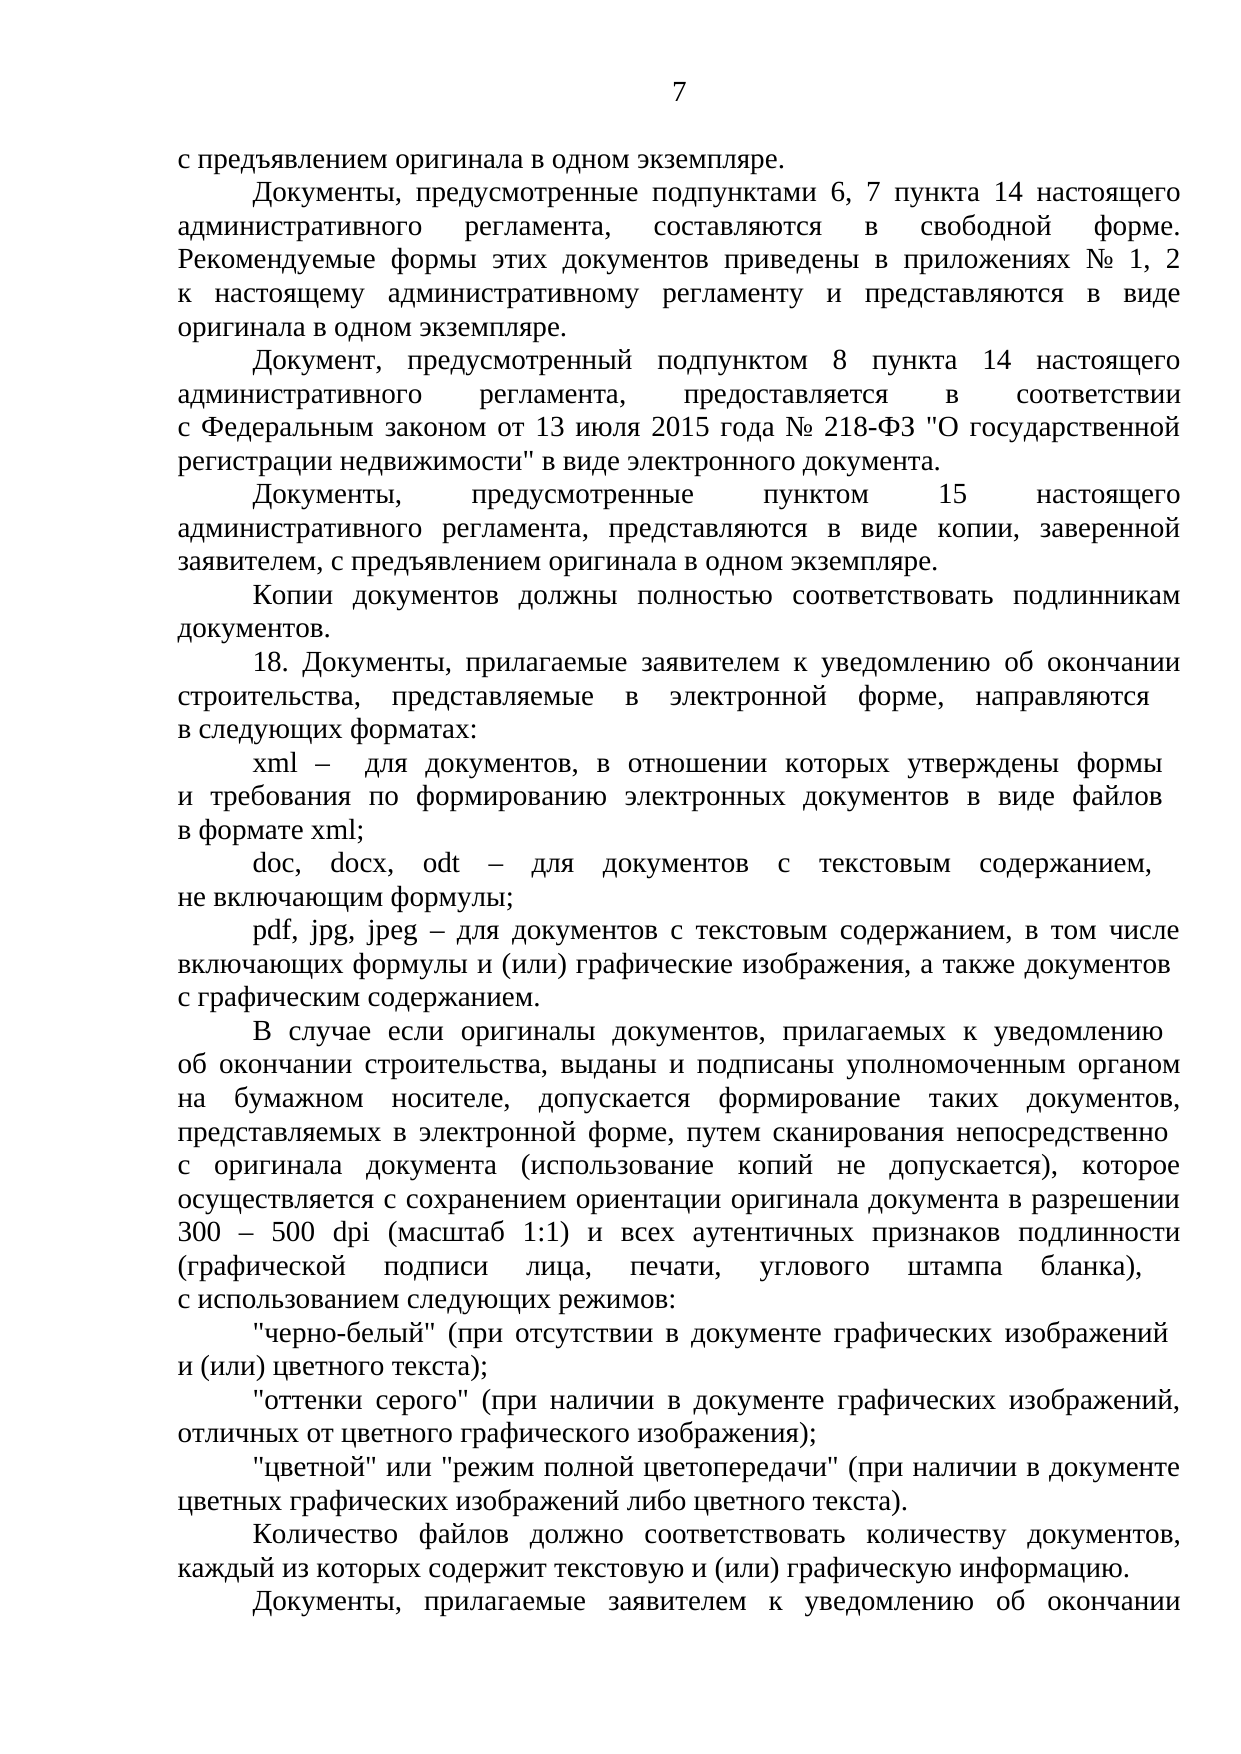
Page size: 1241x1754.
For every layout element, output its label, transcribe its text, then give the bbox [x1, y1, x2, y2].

text Документ, предусмотренный подпунктом 8 пункта 14 настоящего административного регламента, предоставляется в соответствии с Федеральным законом от 13 июля 2015 года № 218-ФЗ "О государственной регистрации недвижимости" в виде электронного документа. [177, 342, 1181, 476]
text Документы, предусмотренные подпунктами 6, 7 пункта 14 настоящего административного регламента, составляются в свободной форме. Рекомендуемые формы этих документов приведены в приложениях № 1, 2 к настоящему административному регламенту и представляются в виде оригинала в одном экземпляре. [177, 174, 1181, 342]
text В случае если оригиналы документов, прилагаемых к уведомлению об окончании строительства, выданы и подписаны уполномоченным органом на бумажном носителе, допускается формирование таких документов, представляемых в электронной форме, путем сканирования непосредственно с оригинала документа (использование копий не допускается), которое осуществляется с сохранением ориентации оригинала документа в разрешении 300 – 500 dpi (масштаб 1:1) и всех аутентичных признаков подлинности (графической подписи лица, печати, углового штампа бланка), с использованием следующих режимов: [177, 1013, 1181, 1315]
text xml – для документов, в отношении которых утверждены формы и требования по формированию электронных документов в виде файлов в формате xml; [177, 745, 1181, 845]
text "оттенки серого" (при наличии в документе графических изображений, отличных от цветного графического изображения); [177, 1382, 1181, 1449]
text "черно-белый" (при отсутствии в документе графических изображений и (или) цветного текста); [177, 1315, 1181, 1382]
text 18. Документы, прилагаемые заявителем к уведомлению об окончании строительства, представляемые в электронной форме, направляются в следующих форматах: [177, 644, 1181, 745]
text Количество файлов должно соответствовать количеству документов, каждый из которых содержит текстовую и (или) графическую информацию. [177, 1516, 1181, 1583]
text Копии документов должны полностью соответствовать подлинникам документов. [177, 577, 1181, 644]
text "цветной" или "режим полной цветопередачи" (при наличии в документе цветных графических изображений либо цветного текста). [177, 1449, 1181, 1516]
text pdf, jpg, jpeg – для документов с текстовым содержанием, в том числе включающих формулы и (или) графические изображения, а также документов с графическим содержанием. [177, 912, 1181, 1013]
text Документы, предусмотренные пунктом 15 настоящего административного регламента, представляются в виде копии, заверенной заявителем, с предъявлением оригинала в одном экземпляре. [177, 476, 1181, 577]
text doc, docx, odt – для документов с текстовым содержанием, не включающим формулы; [177, 845, 1181, 912]
